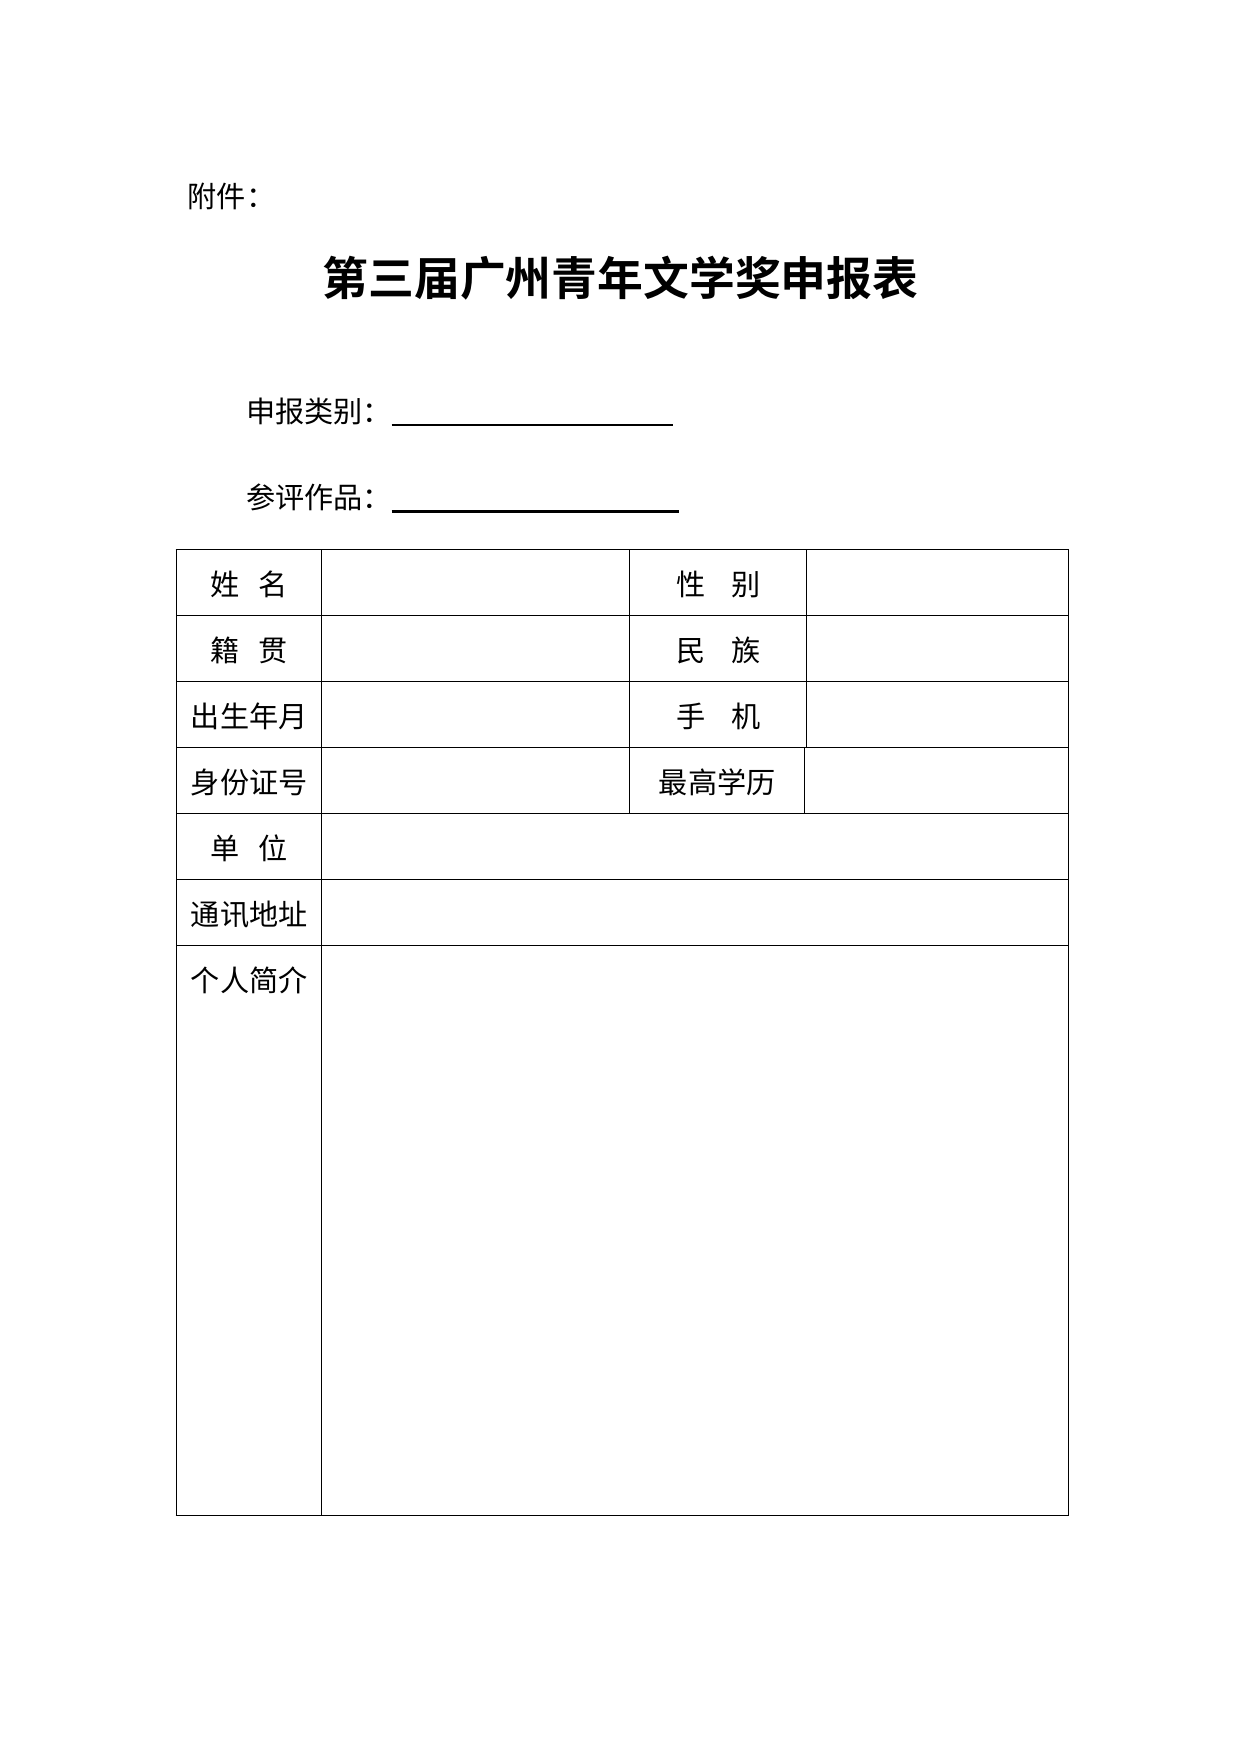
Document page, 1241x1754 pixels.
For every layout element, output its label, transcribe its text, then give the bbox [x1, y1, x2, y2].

table_cell [807, 616, 1068, 681]
table_cell 最高学历 [630, 748, 804, 813]
table_header [322, 550, 629, 615]
text 第三届广州青年文学奖申报表 [187, 227, 1053, 324]
table_cell 身份证号 [177, 748, 321, 813]
text 附件： [187, 162, 1053, 227]
table_cell 出生年月 [177, 682, 321, 747]
table_cell [322, 946, 1068, 1515]
table_cell 通讯地址 [177, 880, 321, 945]
table_cell [322, 748, 629, 813]
text 申报类别： [187, 377, 1053, 442]
table_cell 个人简介 [177, 946, 321, 1515]
table_cell 单 位 [177, 814, 321, 879]
table_header 姓 名 [177, 550, 321, 615]
table_cell [322, 616, 629, 681]
text 参评作品： [187, 463, 1053, 528]
table_cell 民 族 [630, 616, 806, 681]
table_cell [322, 880, 1068, 945]
table_header [807, 550, 1068, 615]
table_cell [805, 748, 1068, 813]
table_cell 手 机 [630, 682, 806, 747]
table_cell [322, 814, 1068, 879]
table_cell [807, 682, 1068, 747]
table_cell 籍 贯 [177, 616, 321, 681]
table_cell [322, 682, 629, 747]
table_header 性 别 [630, 550, 806, 615]
